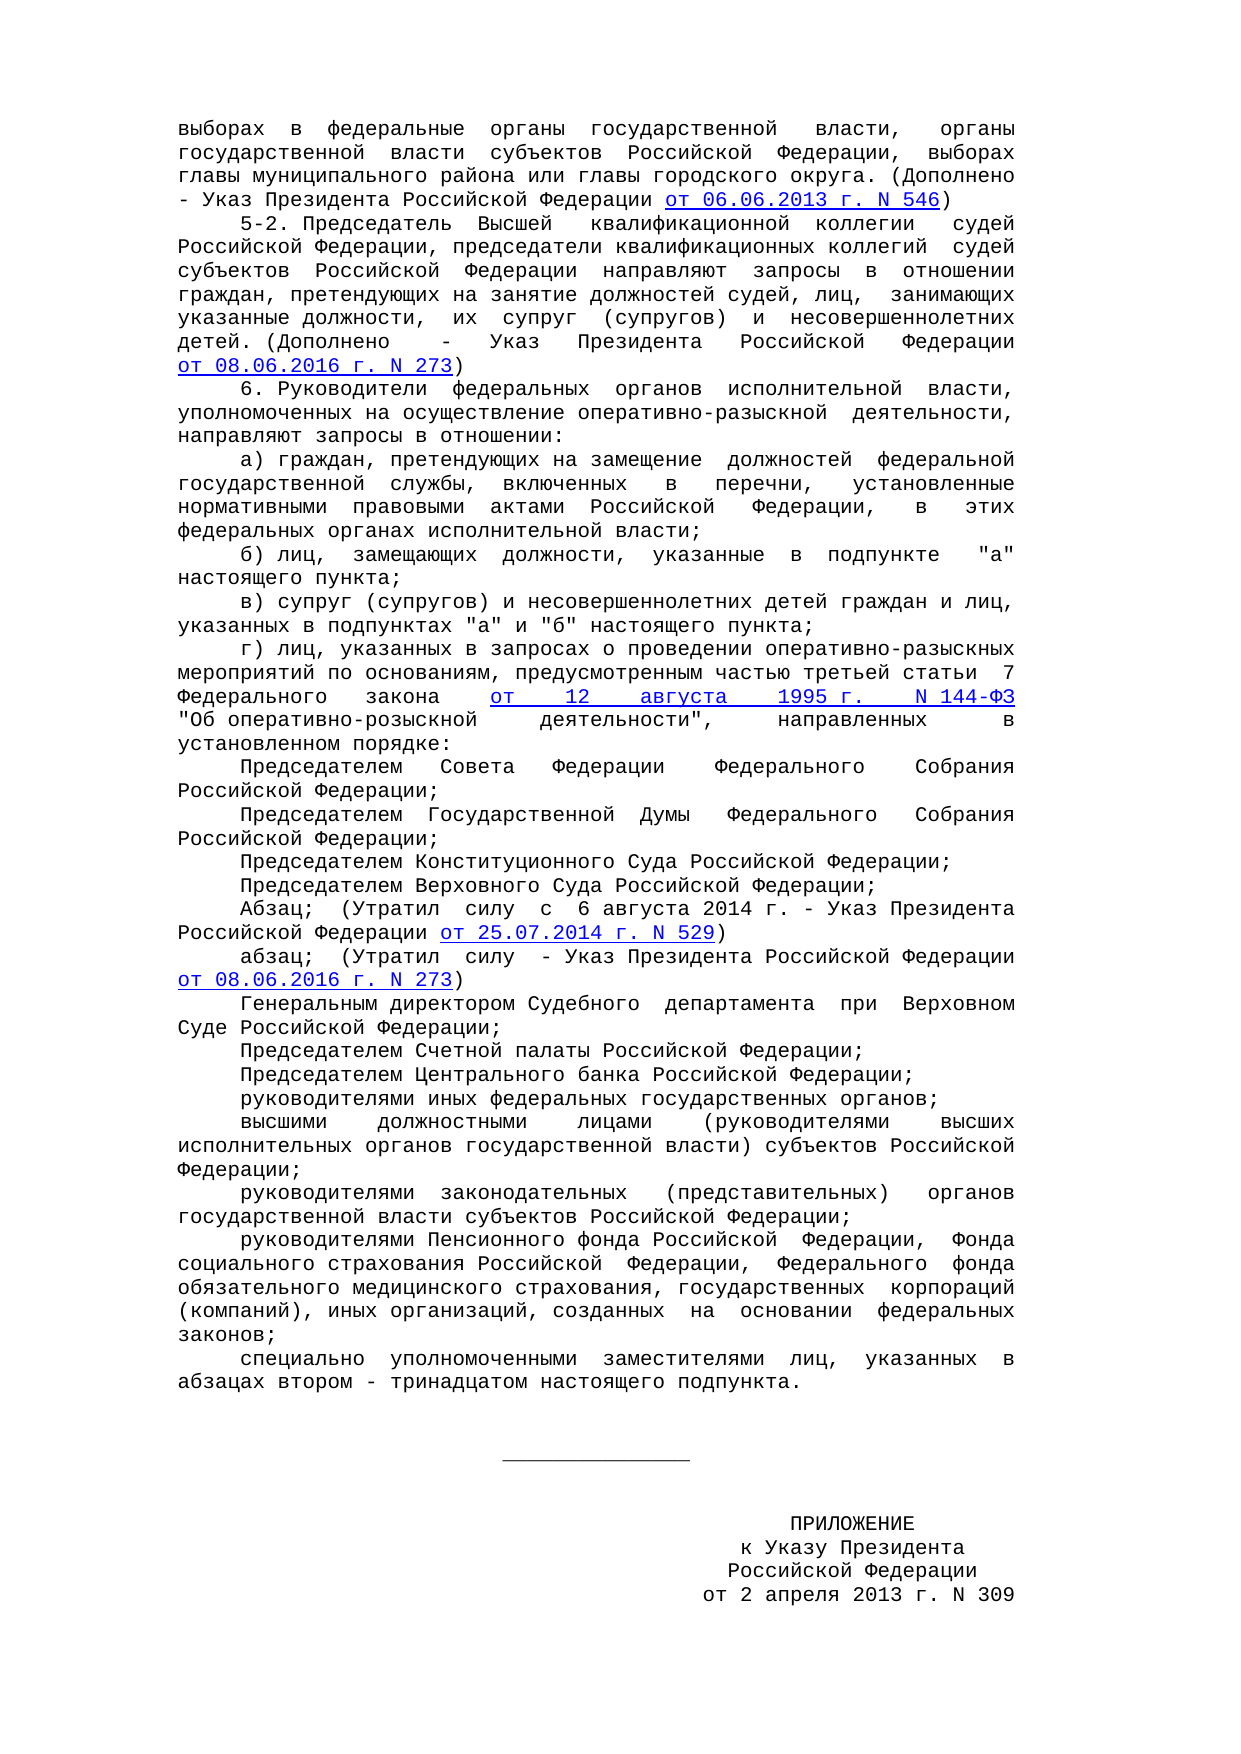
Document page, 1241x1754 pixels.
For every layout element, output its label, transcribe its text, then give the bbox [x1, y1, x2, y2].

text - Указ Президента Российской Федерации от 06.06.2013 г. N 546) [177, 189, 1152, 213]
text абзац; (Утратил силу - Указ Президента Российской Федерации [177, 946, 1152, 969]
text указанных в подпунктах "а" и "б" настоящего пункта; [177, 615, 1152, 638]
text Федерального закона от 12 августа 1995 г. N 144-ФЗ [177, 686, 1152, 709]
text Председателем Верховного Суда Российской Федерации; [177, 875, 1152, 898]
text главы муниципального района или главы городского округа. (Дополнено [177, 165, 1152, 189]
text исполнительных органов государственной власти) субъектов Российской [177, 1135, 1152, 1158]
text Федерации; [177, 1158, 1152, 1182]
text а) граждан, претендующих на замещение должностей федеральной [177, 449, 1152, 473]
text Генеральным директором Судебного департамента при Верховном [177, 993, 1152, 1017]
text Российской Федерации; [177, 827, 1152, 851]
text руководителями иных федеральных государственных органов; [177, 1088, 1152, 1111]
text высшими должностными лицами (руководителями высших [177, 1111, 1152, 1135]
text Председателем Конституционного Суда Российской Федерации; [177, 851, 1152, 875]
text Председателем Центрального банка Российской Федерации; [177, 1064, 1152, 1088]
text Председателем Государственной Думы Федерального Собрания [177, 804, 1152, 827]
text Суде Российской Федерации; [177, 1017, 1152, 1040]
text в) супруг (супругов) и несовершеннолетних детей граждан и лиц, [177, 591, 1152, 615]
text специально уполномоченными заместителями лиц, указанных в [177, 1348, 1152, 1371]
text абзацах втором - тринадцатом настоящего подпункта. [177, 1371, 1152, 1395]
text законов; [177, 1324, 1152, 1348]
text выборах в федеральные органы государственной власти, органы [177, 118, 1152, 142]
text уполномоченных на осуществление оперативно-разыскной деятельности, [177, 402, 1152, 426]
text государственной власти субъектов Российской Федерации; [177, 1206, 1152, 1229]
text Российской Федерации [177, 1561, 1152, 1584]
text направляют запросы в отношении: [177, 426, 1152, 449]
text установленном порядке: [177, 733, 1152, 757]
text руководителями законодательных (представительных) органов [177, 1182, 1152, 1206]
text настоящего пункта; [177, 567, 1152, 591]
text 6. Руководители федеральных органов исполнительной власти, [177, 378, 1152, 402]
text детей. (Дополнено - Указ Президента Российской Федерации [177, 331, 1152, 354]
text субъектов Российской Федерации направляют запросы в отношении [177, 260, 1152, 284]
text государственной власти субъектов Российской Федерации, выборах [177, 142, 1152, 165]
text _______________ [177, 1442, 1152, 1466]
text Председателем Счетной палаты Российской Федерации; [177, 1040, 1152, 1064]
text социального страхования Российской Федерации, Федерального фонда [177, 1253, 1152, 1277]
text от 08.06.2016 г. N 273) [177, 354, 1152, 378]
text г) лиц, указанных в запросах о проведении оперативно-разыскных [177, 638, 1152, 662]
text мероприятий по основаниям, предусмотренным частью третьей статьи 7 [177, 662, 1152, 686]
text указанные должности, их супруг (супругов) и несовершеннолетних [177, 307, 1152, 331]
text Российской Федерации, председатели квалификационных коллегий судей [177, 236, 1152, 260]
text (компаний), иных организаций, созданных на основании федеральных [177, 1300, 1152, 1324]
text б) лиц, замещающих должности, указанные в подпункте "а" [177, 544, 1152, 567]
text Российской Федерации от 25.07.2014 г. N 529) [177, 922, 1152, 946]
text Российской Федерации; [177, 780, 1152, 804]
text государственной службы, включенных в перечни, установленные [177, 473, 1152, 496]
text руководителями Пенсионного фонда Российской Федерации, Фонда [177, 1229, 1152, 1253]
text нормативными правовыми актами Российской Федерации, в этих [177, 496, 1152, 520]
text от 2 апреля 2013 г. N 309 [177, 1584, 1152, 1608]
text Абзац; (Утратил силу с 6 августа 2014 г. - Указ Президента [177, 898, 1152, 922]
text 5-2. Председатель Высшей квалификационной коллегии судей [177, 213, 1152, 236]
text ПРИЛОЖЕНИЕ [177, 1513, 1152, 1537]
text обязательного медицинского страхования, государственных корпораций [177, 1277, 1152, 1300]
text от 08.06.2016 г. N 273) [177, 969, 1152, 993]
text "Об оперативно-розыскной деятельности", направленных в [177, 709, 1152, 733]
text Председателем Совета Федерации Федерального Собрания [177, 757, 1152, 780]
text к Указу Президента [177, 1537, 1152, 1561]
text граждан, претендующих на занятие должностей судей, лиц, занимающих [177, 284, 1152, 307]
text федеральных органах исполнительной власти; [177, 520, 1152, 544]
